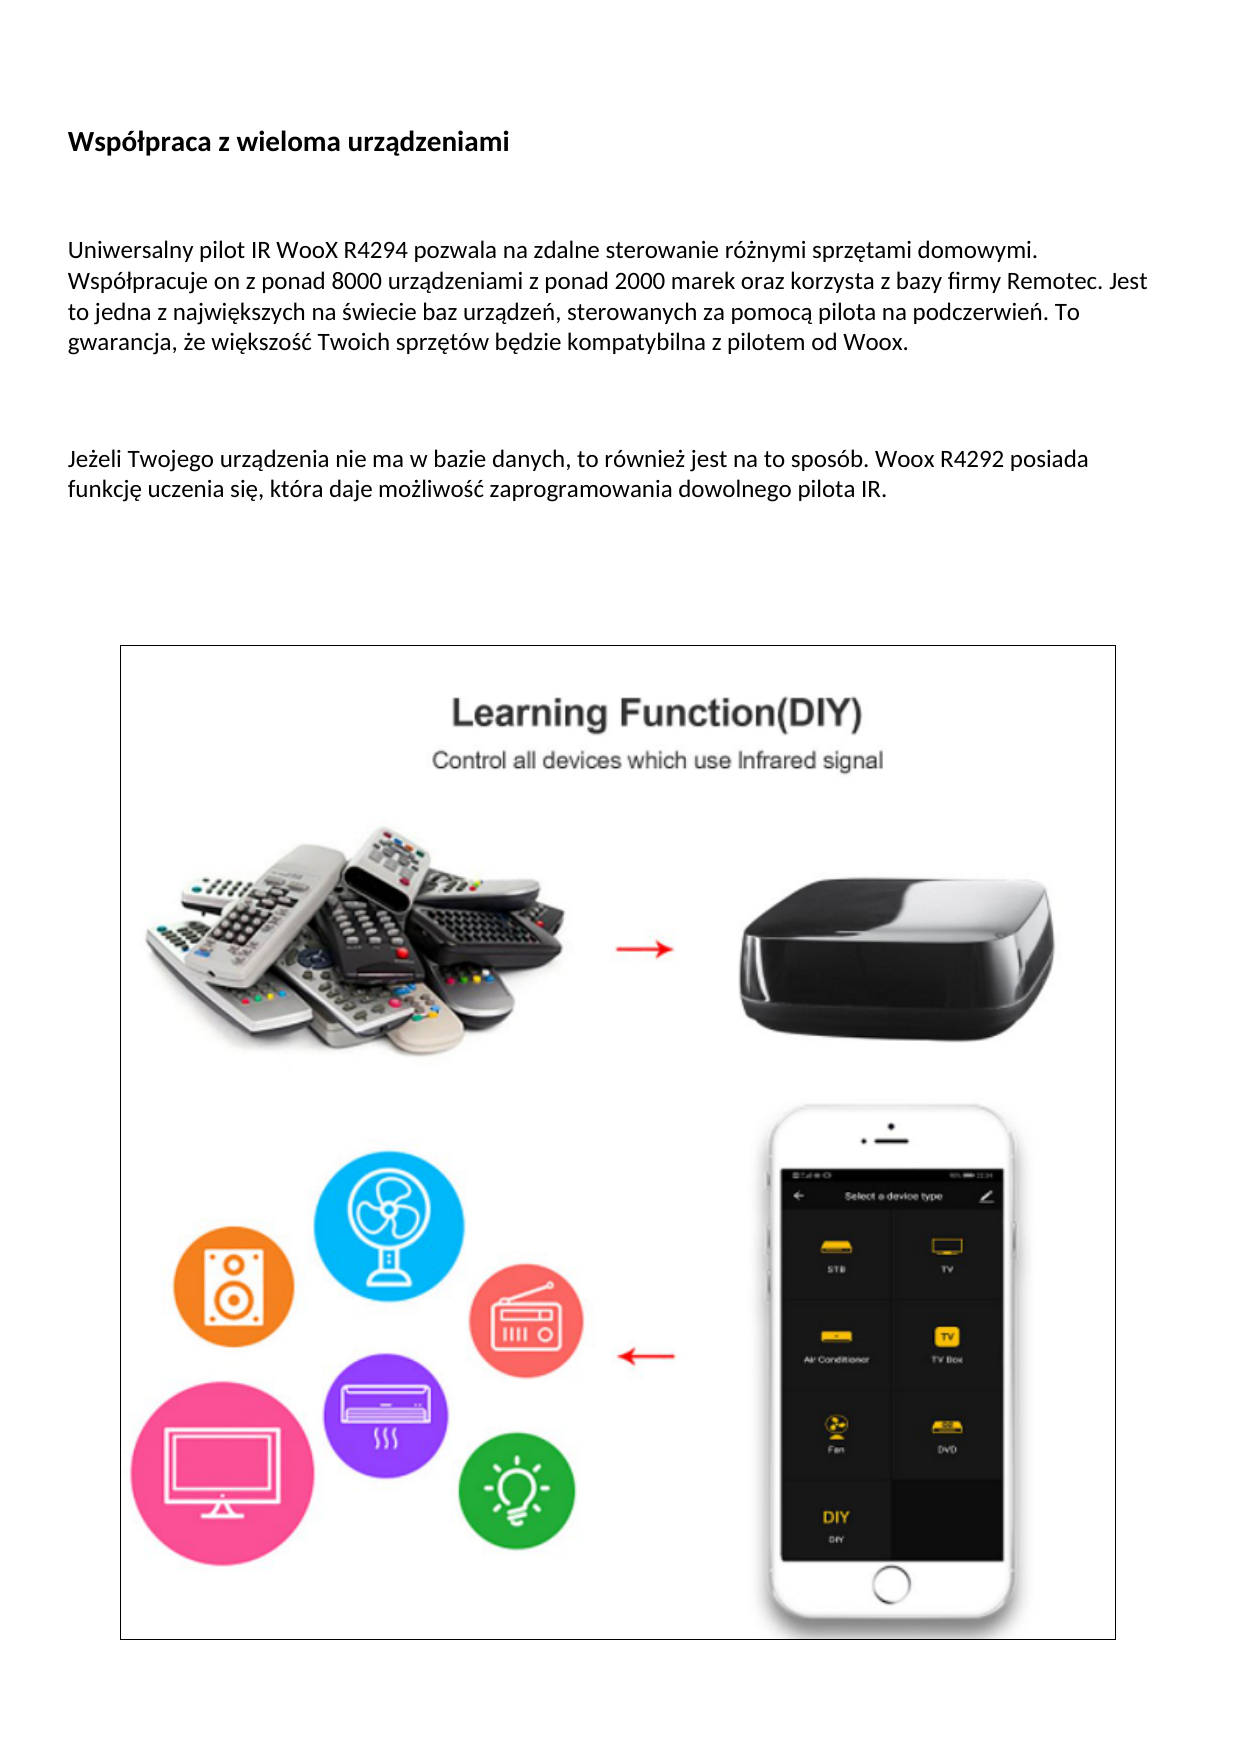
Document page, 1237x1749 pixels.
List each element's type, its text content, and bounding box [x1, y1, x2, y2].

text Współpraca z wieloma urządzeniami [68, 123, 1169, 158]
text Jeżeli Twojego urządzenia nie ma w bazie danych, to również jest na to sposób. Woox R4292 posiada funkcję uczenia się, która daje możliwość zaprogramowania dowolnego pilota IR. [68, 443, 1169, 504]
picture [121, 646, 1115, 1639]
text Uniwersalny pilot IR WooX R4294 pozwala na zdalne sterowanie różnymi sprzętami domowymi. Współpracuje on z ponad 8000 urządzeniami z ponad 2000 marek oraz korzysta z bazy firmy Remotec. Jest to jedna z największych na świecie baz urządzeń, sterowanych za pomocą pilota na podczerwień. To gwarancja, że większość Twoich sprzętów będzie kompatybilna z pilotem od Woox. [68, 234, 1169, 357]
